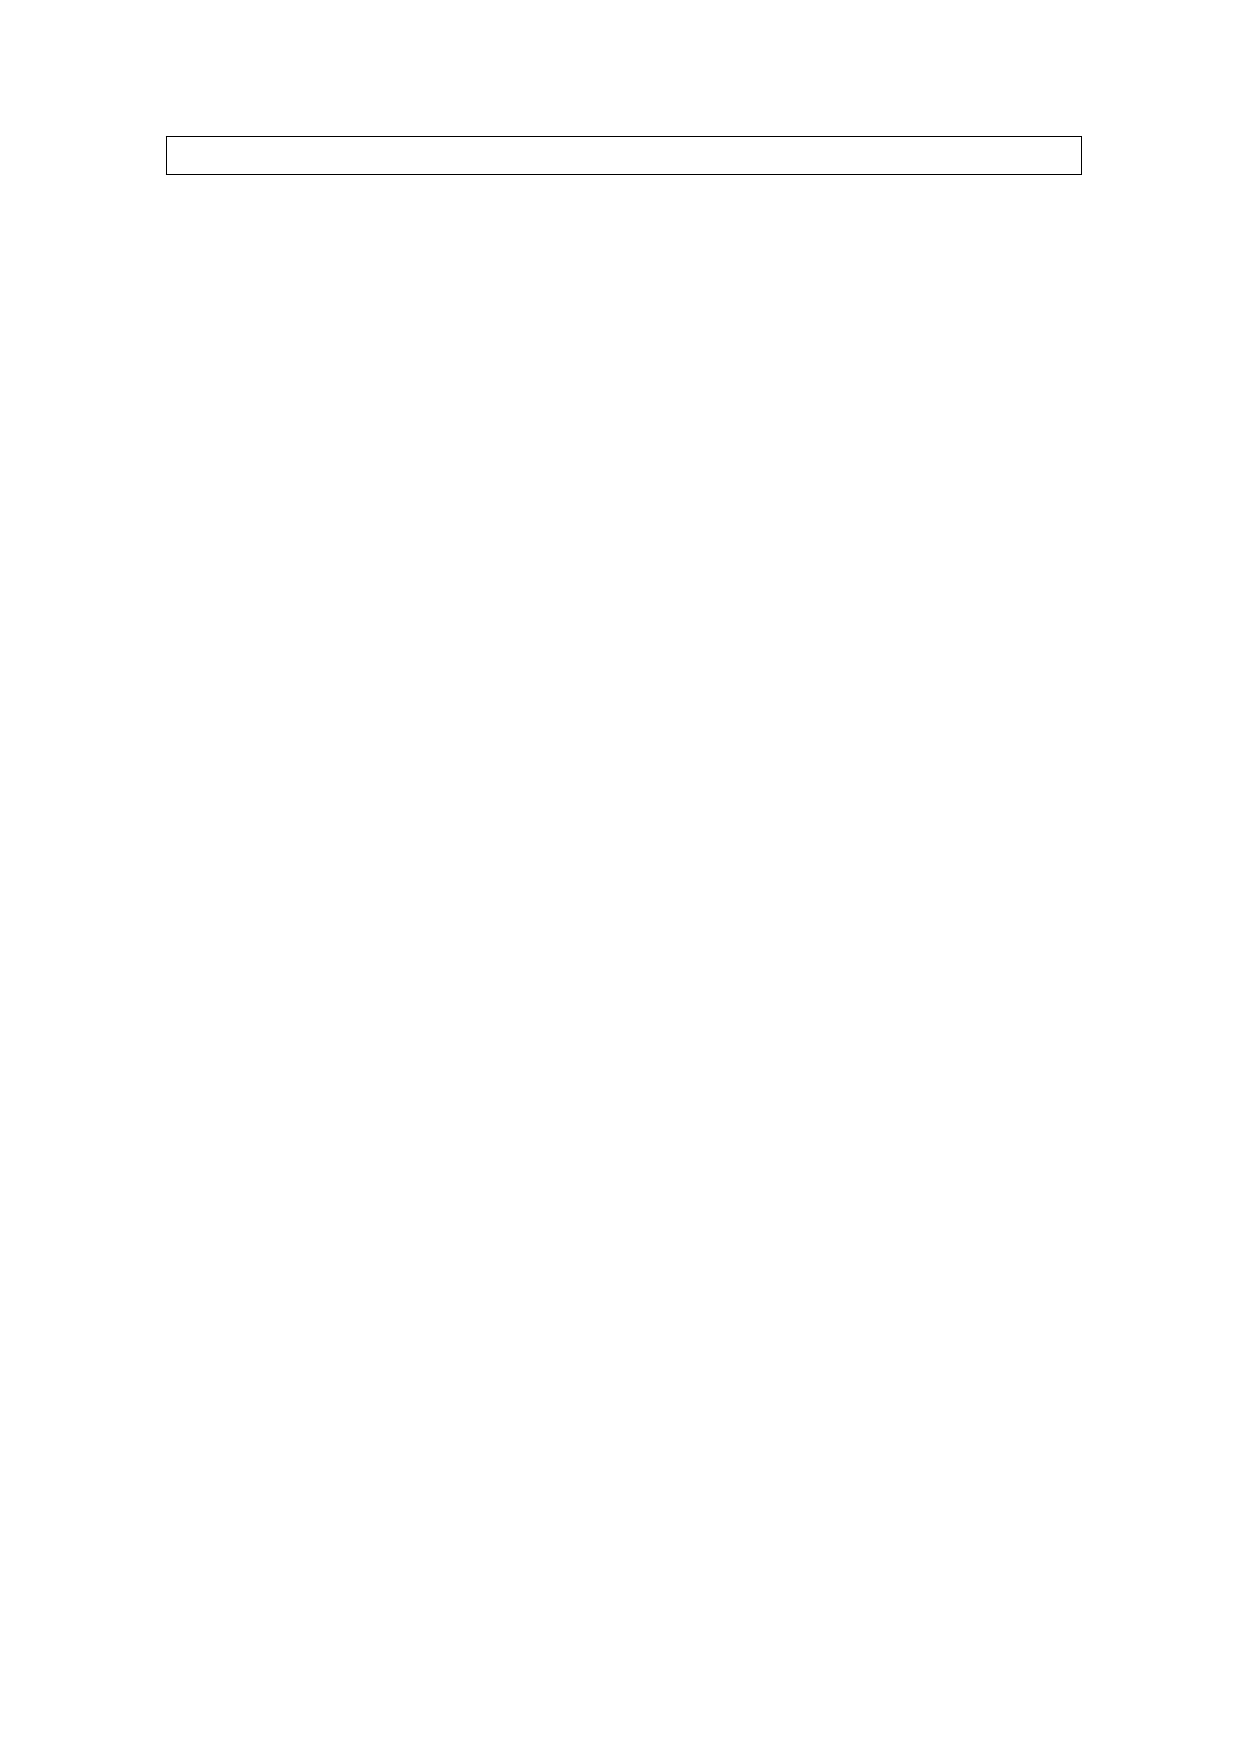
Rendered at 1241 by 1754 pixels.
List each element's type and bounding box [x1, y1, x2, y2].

table_cell [167, 137, 1081, 174]
